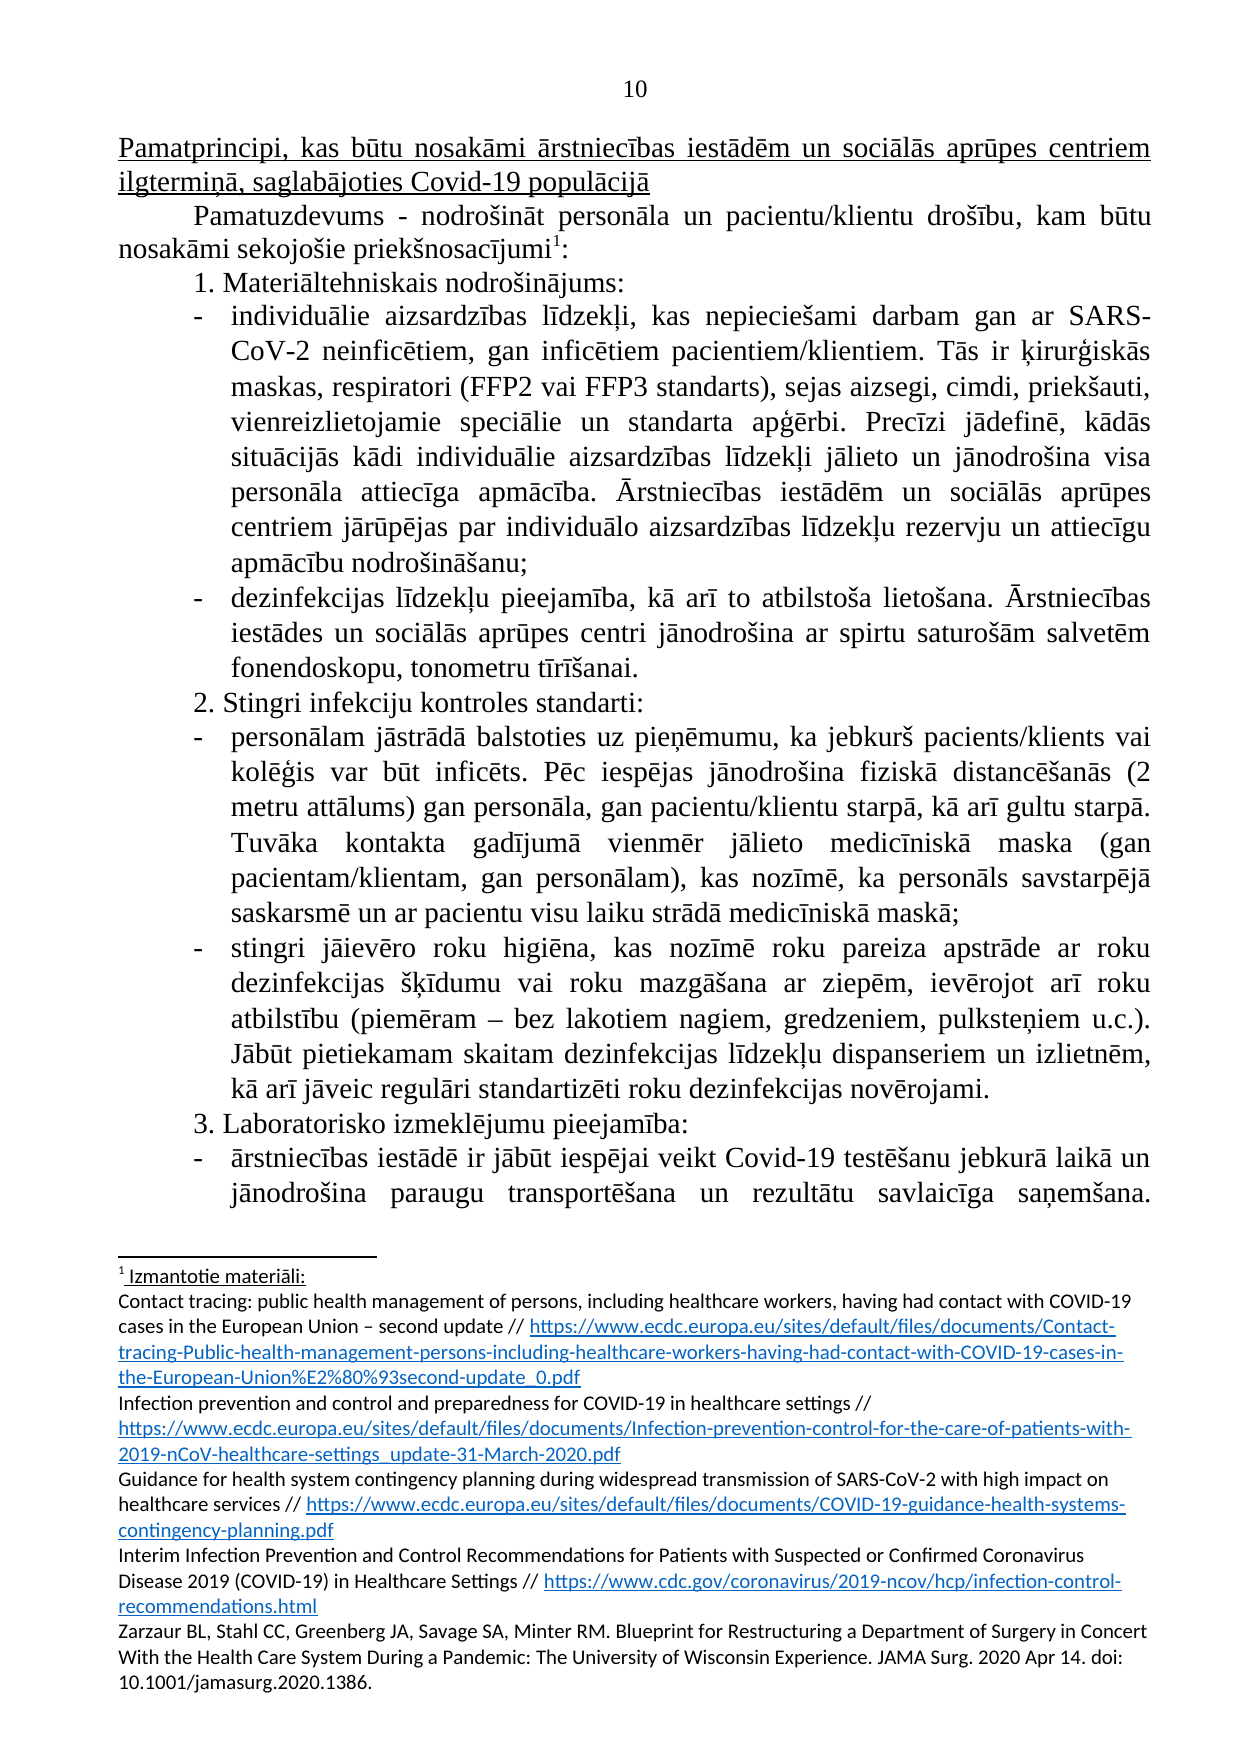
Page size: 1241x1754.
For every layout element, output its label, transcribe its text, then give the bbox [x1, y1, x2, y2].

list stingri jāievēro roku higiēna, kas nozīmē roku pareiza apstrāde ar roku dezinfekcijas šķīdumu vai roku mazgāšana ar ziepēm, ievērojot arī roku atbilstību (piemēram – bez lakotiem nagiem, gredzeniem, pulksteņiem u.c.). Jābūt pietiekamam skaitam dezinfekcijas līdzekļu dispanseriem un izlietnēm, kā arī jāveic regulāri standartizēti roku dezinfekcijas novērojami. [193, 930, 1152, 1105]
text 3. Laboratorisko izmeklējumu pieejamība: [118, 1106, 1152, 1140]
list dezinfekcijas līdzekļu pieejamība, kā arī to atbilstoša lietošana. Ārstniecības iestādes un sociālās aprūpes centri jānodrošina ar spirtu saturošām salvetēm fonendoskopu, tonometru tīrīšanai. [193, 580, 1152, 684]
list ārstniecības iestādē ir jābūt iespējai veikt Covid-19 testēšanu jebkurā laikā un jānodrošina paraugu transportēšana un rezultātu savlaicīga saņemšana. Nepieciešams skaidri definēt situācijas pacientu/klientu un personāla pārbaudēm, tai skaitā atkarībā no epidemioloģiskās situācijas; [193, 1140, 1152, 1209]
list personālam jāstrādā balstoties uz pieņēmumu, ka jebkurš pacients/klients vai kolēģis var būt inficēts. Pēc iespējas jānodrošina fiziskā distancēšanās (2 metru attālums) gan personāla, gan pacientu/klientu starpā, kā arī gultu starpā. Tuvāka kontakta gadījumā vienmēr jālieto medicīniskā maska (gan pacientam/klientam, gan personālam), kas nozīmē, ka personāls savstarpējā saskarsmē un ar pacientu visu laiku strādā medicīniskā maskā; [193, 719, 1152, 929]
text 1. Materiāltehniskais nodrošinājums: [118, 265, 1152, 298]
text 2. Stingri infekciju kontroles standarti: [118, 686, 1152, 719]
text Pamatprincipi, kas būtu nosakāmi ārstniecības iestādēm un sociālās aprūpes centriem ilgtermiņā, saglabājoties Covid-19 populācijā [118, 131, 1152, 198]
list individuālie aizsardzības līdzekļi, kas nepieciešami darbam gan ar SARS-CoV-2 neinficētiem, gan inficētiem pacientiem/klientiem. Tās ir ķirurģiskās maskas, respiratori (FFP2 vai FFP3 standarts), sejas aizsegi, cimdi, priekšauti, vienreizlietojamie speciālie un standarta apģērbi. Precīzi jādefinē, kādās situācijās kādi individuālie aizsardzības līdzekļi jālieto un jānodrošina visa personāla attiecīga apmācība. Ārstniecības iestādēm un sociālās aprūpes centriem jārūpējas par individuālo aizsardzības līdzekļu rezervju un attiecīgu apmācību nodrošināšanu; [193, 298, 1152, 578]
text Pamatuzdevums - nodrošināt personāla un pacientu/klientu drošību, kam būtu nosakāmi sekojošie priekšnosacījumi: [118, 198, 1152, 265]
